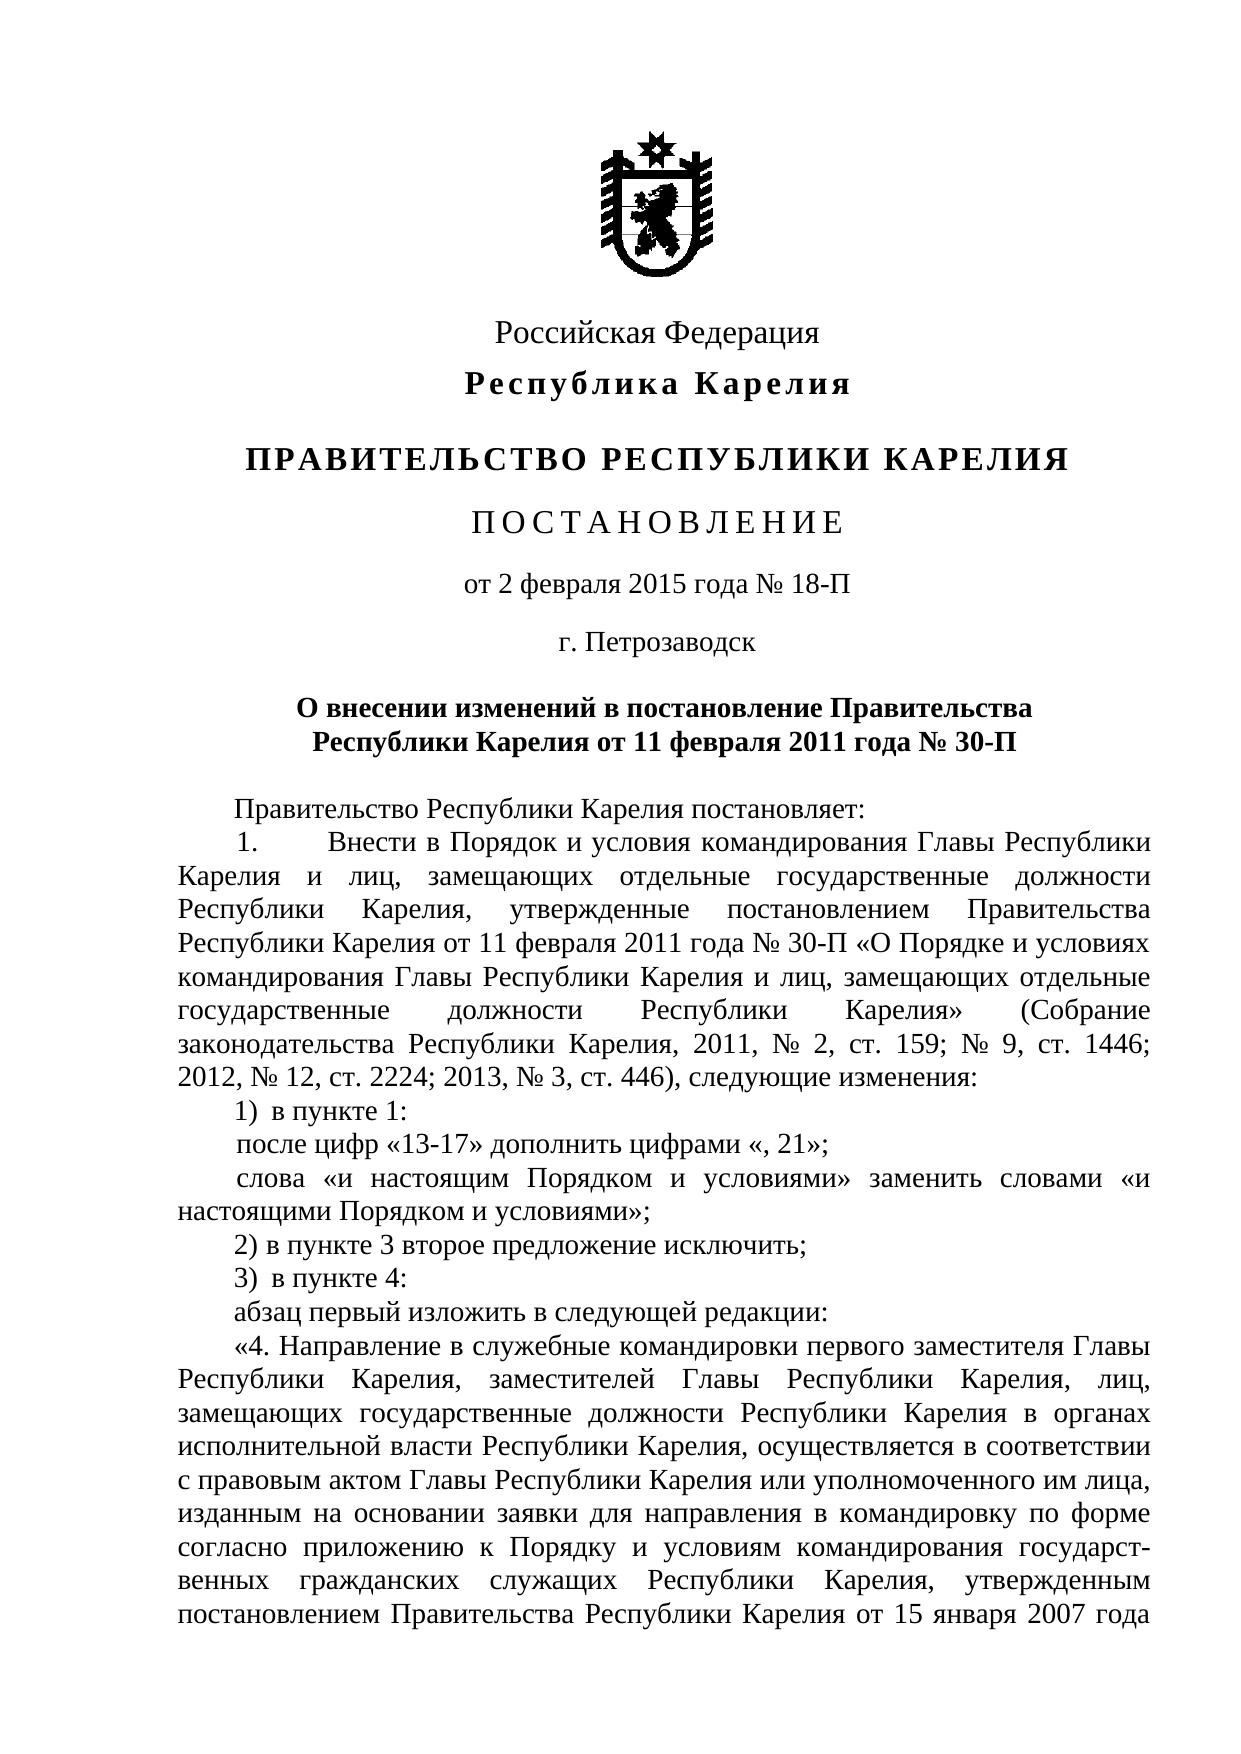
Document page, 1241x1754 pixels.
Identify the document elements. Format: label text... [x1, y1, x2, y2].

list после цифр «13-17» дополнить цифрами «, 21»; [177, 1126, 1152, 1160]
list Внести в Порядок и условия командирования Главы Республики Карелия и лиц, замещающих отдельные государственные должности Республики Карелия, утвержденные постановлением Правительства Республики Карелия от 11 февраля 2011 года № 30-П «О Порядке и условиях командирования Главы Республики Карелия и лиц, замещающих отдельные государственные должности Республики Карелия» (Собрание законодательства Республики Карелия, 2011, № 2, ст. 159; № 9, ст. 1446; 2012, № 12, ст. 2224; 2013, № 3, ст. 446), следующие изменения: [177, 824, 1152, 1093]
subtitle Российская Федерация [162, 313, 1152, 351]
list абзац первый изложить в следующей редакции: [233, 1294, 1152, 1328]
list в пункте 4: [233, 1261, 1152, 1294]
text О внесении изменений в постановление Правительства [177, 690, 1152, 724]
text Правительство Республики Карелия постановляет: [177, 791, 1152, 824]
subtitle Республика Карелия [162, 363, 1152, 402]
subtitle ПРАВИТЕЛЬСТВО РЕСПУБЛИКИ КАРЕЛИЯ [162, 439, 1152, 478]
text от 2 февраля 2015 года № 18-П [162, 566, 1152, 599]
subtitle ПОСТАНОВЛЕНИЕ [162, 503, 1152, 541]
list в пункте 1: [233, 1093, 1152, 1126]
text г. Петрозаводск [162, 624, 1152, 658]
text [177, 1328, 1152, 1629]
list в пункте 3 второе предложение исключить; [177, 1227, 1152, 1261]
picture [581, 118, 733, 301]
text Республики Карелия от 11 февраля 2011 года № 30-П [177, 724, 1152, 757]
list слова «и настоящим Порядком и условиями» заменить словами «и настоящими Порядком и условиями»; [177, 1160, 1152, 1227]
